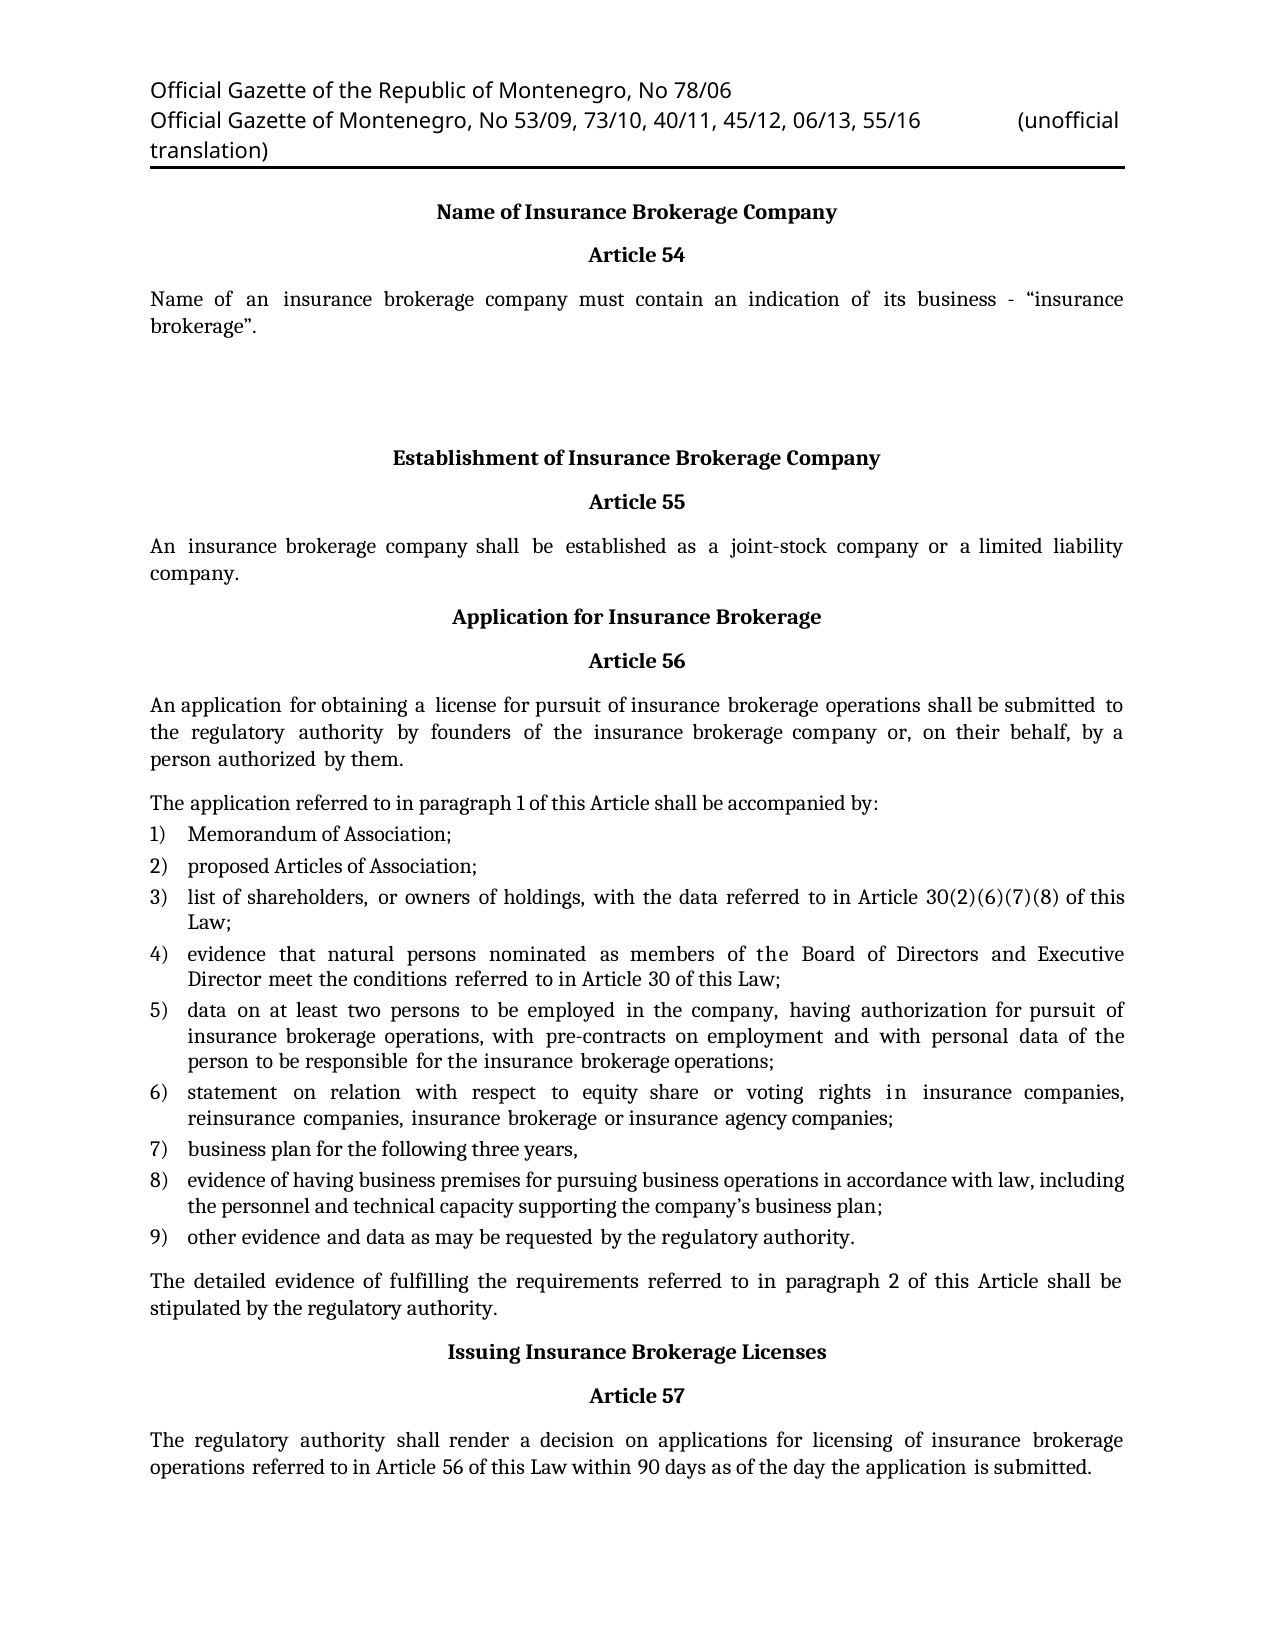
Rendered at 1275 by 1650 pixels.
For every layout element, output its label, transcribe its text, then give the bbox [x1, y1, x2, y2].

text An application for obtaining a license for pursuit of insurance brokerage operations shall be submitted to the regulatory authority by founders of the insurance brokerage company or, on their behalf, by a person authorized by them. [150, 692, 1124, 772]
text The application referred to in paragraph 1 of this Article shall be accompanied by: [150, 791, 1125, 816]
list evidence that natural persons nominated as members of the Board of Directors and Executive Director meet the conditions referred to in Article 30 of this Law; [150, 942, 1125, 992]
list statement on relation with respect to equity share or voting rights in insurance companies, reinsurance companies, insurance brokerage or insurance agency companies; [150, 1080, 1125, 1131]
list business plan for the following three years, [150, 1137, 1125, 1162]
text The detailed evidence of fulfilling the requirements referred to in paragraph 2 of this Article shall be stipulated by the regulatory authority. [150, 1269, 1124, 1321]
text Name of an insurance brokerage company must contain an indication of its business - “insurance brokerage”. [150, 287, 1124, 339]
text Establishment of Insurance Brokerage Company [150, 446, 1124, 471]
text An insurance brokerage company shall be established as a joint-stock company or a limited liability company. [150, 533, 1124, 586]
text Issuing Insurance Brokerage Licenses [150, 1340, 1124, 1365]
text Article 56 [150, 648, 1124, 674]
text Application for Insurance Brokerage [150, 604, 1124, 630]
list Memorandum of Association; [150, 822, 1125, 847]
text The regulatory authority shall render a decision on applications for licensing of insurance brokerage operations referred to in Article 56 of this Law within 90 days as of the day the application is submitted. [150, 1427, 1124, 1480]
list proposed Articles of Association; [150, 853, 1125, 879]
list data on at least two persons to be employed in the company, having authorization for pursuit of insurance brokerage operations, with pre-contracts on employment and with personal data of the person to be responsible for the insurance brokerage operations; [150, 998, 1125, 1074]
list evidence of having business premises for pursuing business operations in accordance with law, including the personnel and technical capacity supporting the company’s business plan; [150, 1168, 1125, 1219]
list other evidence and data as may be requested by the regulatory authority. [150, 1225, 1124, 1250]
text Name of Insurance Brokerage Company [150, 199, 1124, 224]
list list of shareholders, or owners of holdings, with the data referred to in Article 30(2)(6)(7)(8) of this Law; [150, 885, 1125, 935]
text Article 57 [150, 1384, 1124, 1409]
text Article 54 [150, 243, 1124, 268]
text Article 55 [150, 490, 1124, 515]
